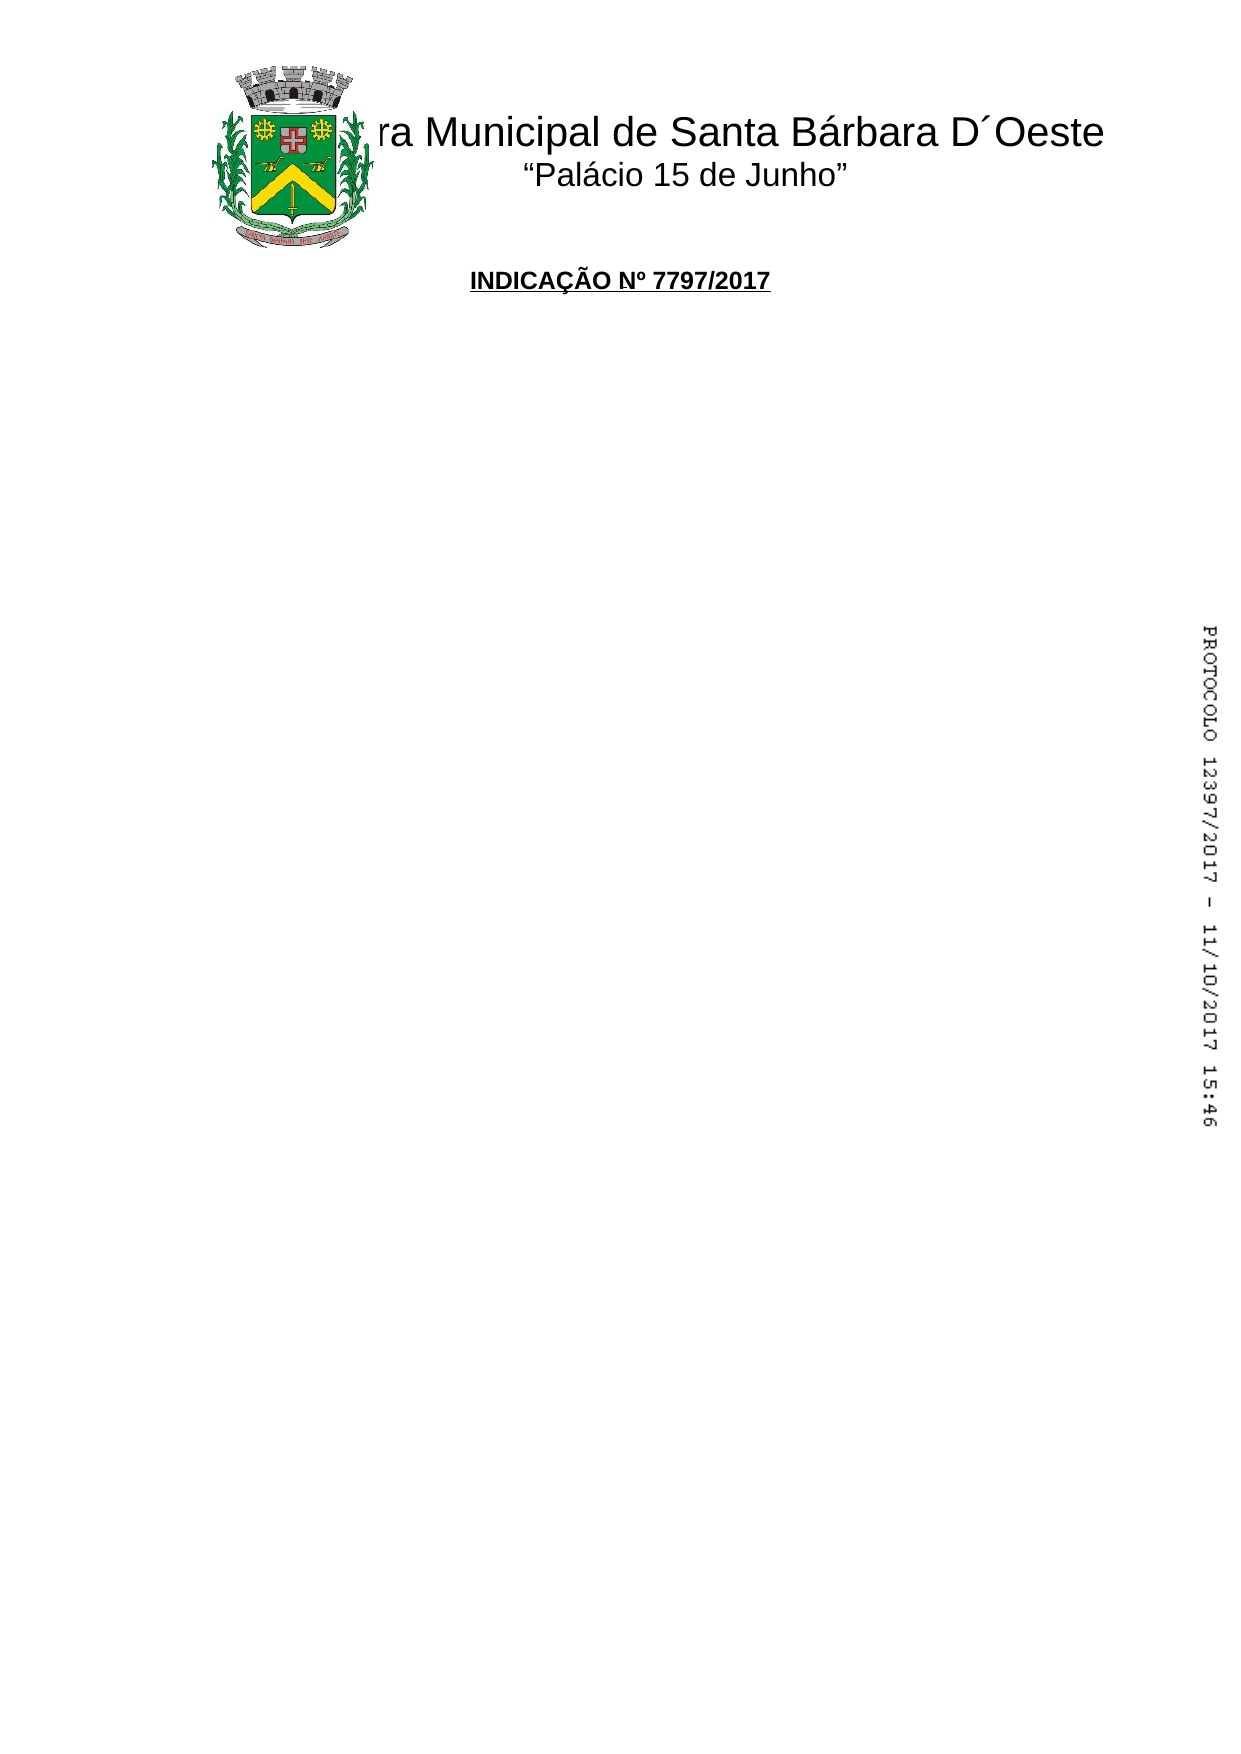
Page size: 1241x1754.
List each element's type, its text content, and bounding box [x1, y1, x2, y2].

picture [211, 66, 381, 255]
picture [1177, 623, 1241, 1131]
title INDICAÇÃO Nº 7797/2017 [177, 266, 1063, 294]
